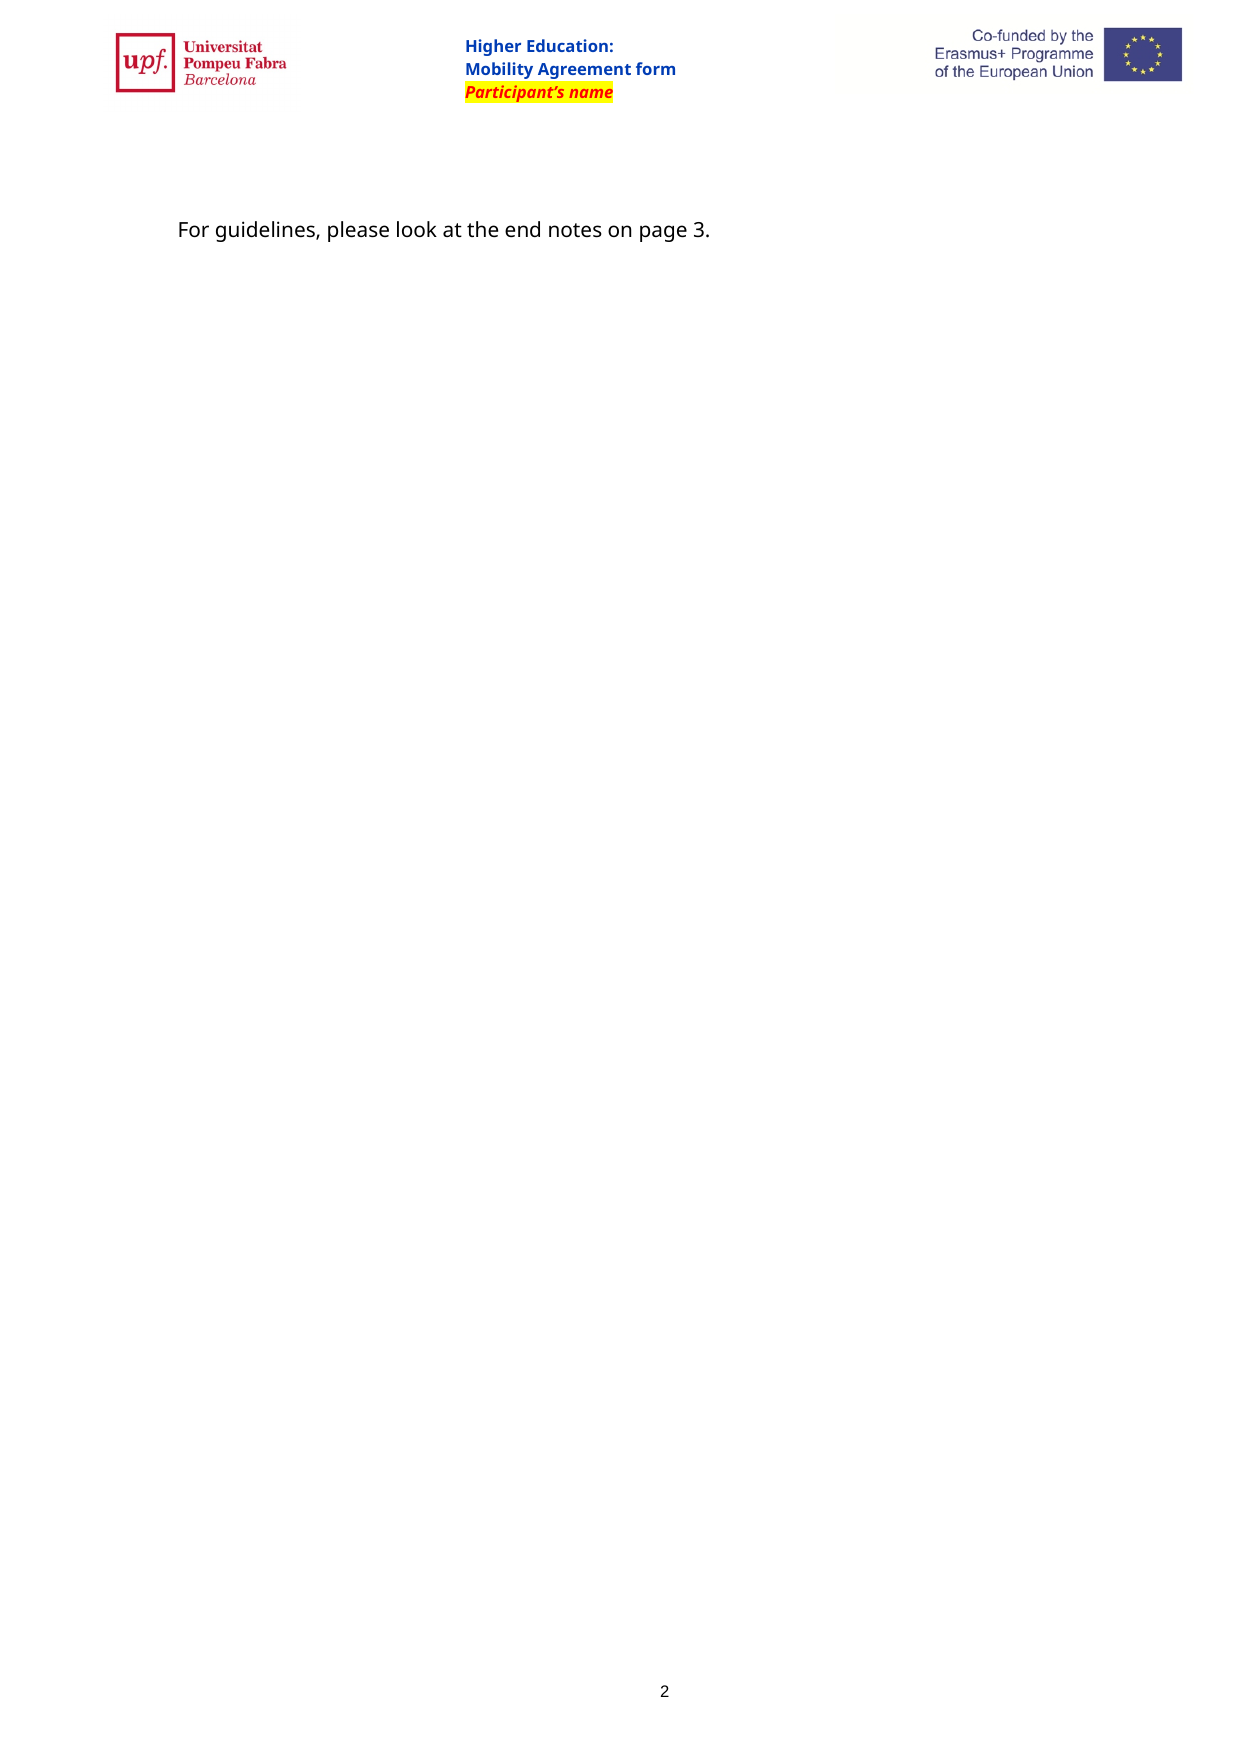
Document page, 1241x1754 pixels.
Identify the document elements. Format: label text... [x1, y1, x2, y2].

picture [103, 14, 302, 112]
subtitle For guidelines, please look at the end notes on page 3. [177, 216, 1092, 244]
picture [835, 14, 1194, 94]
